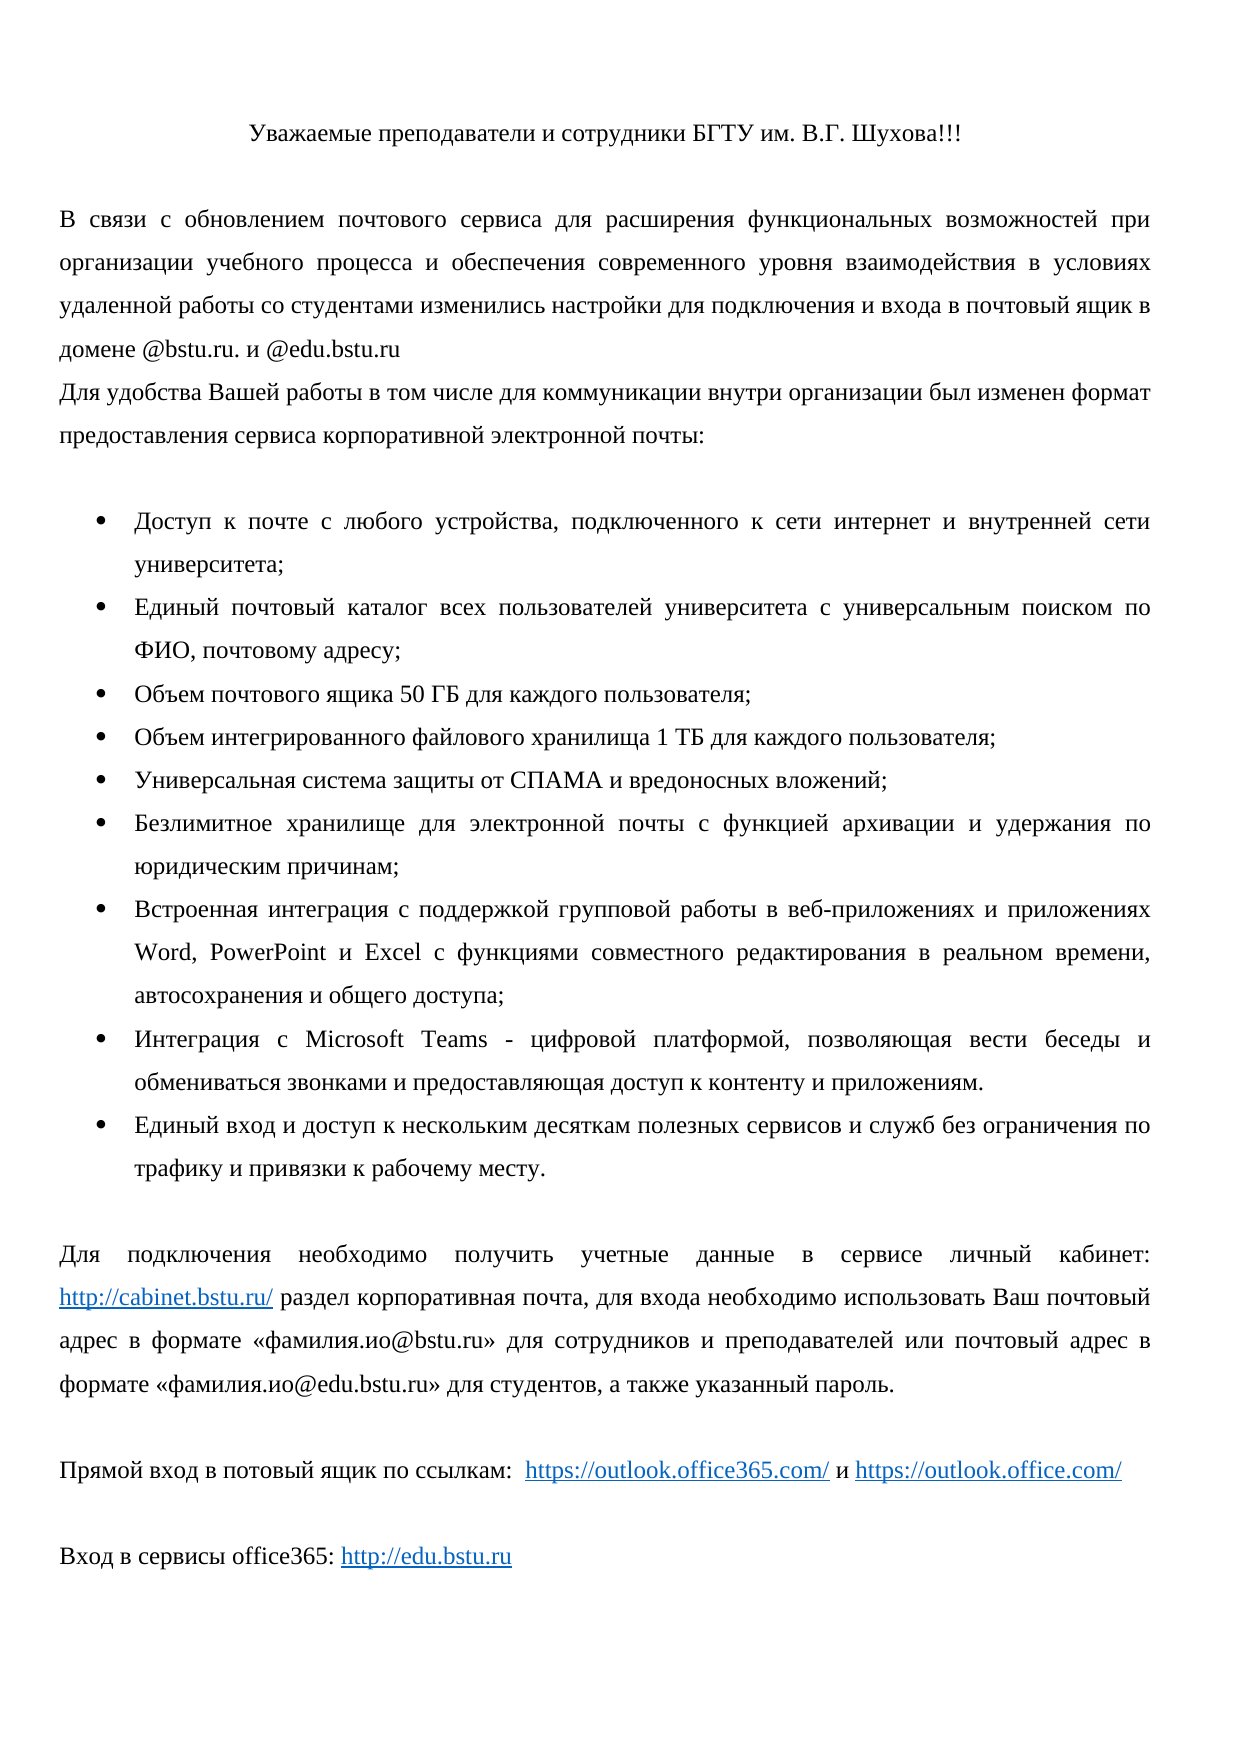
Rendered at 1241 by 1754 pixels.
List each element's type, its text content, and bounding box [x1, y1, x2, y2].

list Встроенная интеграция с поддержкой групповой работы в веб-приложениях и приложениях Word, PowerPoint и Excel с функциями совместного редактирования в реальном времени, автосохранения и общего доступа; [97, 894, 1152, 1009]
list Доступ к почте с любого устройства, подключенного к сети интернет и внутренней сети университета; [97, 506, 1152, 578]
list Единый вход и доступ к нескольким десяткам полезных сервисов и служб без ограничения по трафику и привязки к рабочему месту. [97, 1110, 1152, 1182]
text Для подключения необходимо получить учетные данные в сервисе личный кабинет: http://cabinet.bstu.ru/ раздел корпоративная почта, для входа необходимо использовать Ваш почтовый адрес в формате «фамилия.ио@bstu.ru» для сотрудников и преподавателей или почтовый адрес в формате «фамилия.ио@edu.bstu.ru» для студентов, а также указанный пароль. [59, 1239, 1152, 1397]
text Для удобства Вашей работы в том числе для коммуникации внутри организации был изменен формат предоставления сервиса корпоративной электронной почты: [59, 377, 1152, 449]
list Интеграция с Microsoft Teams - цифровой платформой, позволяющая вести беседы и обмениваться звонками и предоставляющая доступ к контенту и приложениям. [97, 1024, 1152, 1096]
list Объем интегрированного файлового хранилища 1 ТБ для каждого пользователя; [97, 722, 1152, 751]
text Прямой вход в потовый ящик по ссылкам: https://outlook.office365.com/ и https://outlook.office.com/ [59, 1455, 1152, 1484]
list Безлимитное хранилище для электронной почты с функцией архивации и удержания по юридическим причинам; [97, 808, 1152, 880]
text В связи с обновлением почтового сервиса для расширения функциональных возможностей при организации учебного процесса и обеспечения современного уровня взаимодействия в условиях удаленной работы со студентами изменились настройки для подключения и входа в почтовый ящик в домене @bstu.ru. и @edu.bstu.ru [59, 204, 1152, 362]
list Единый почтовый каталог всех пользователей университета с универсальным поиском по ФИО, почтовому адресу; [97, 592, 1152, 664]
text Уважаемые преподаватели и сотрудники БГТУ им. В.Г. Шухова!!! [59, 118, 1152, 147]
list Объем почтового ящика 50 ГБ для каждого пользователя; [97, 679, 1152, 707]
text Вход в сервисы office365: http://edu.bstu.ru [59, 1541, 1152, 1570]
list Универсальная система защиты от СПАМА и вредоносных вложений; [97, 765, 1152, 794]
